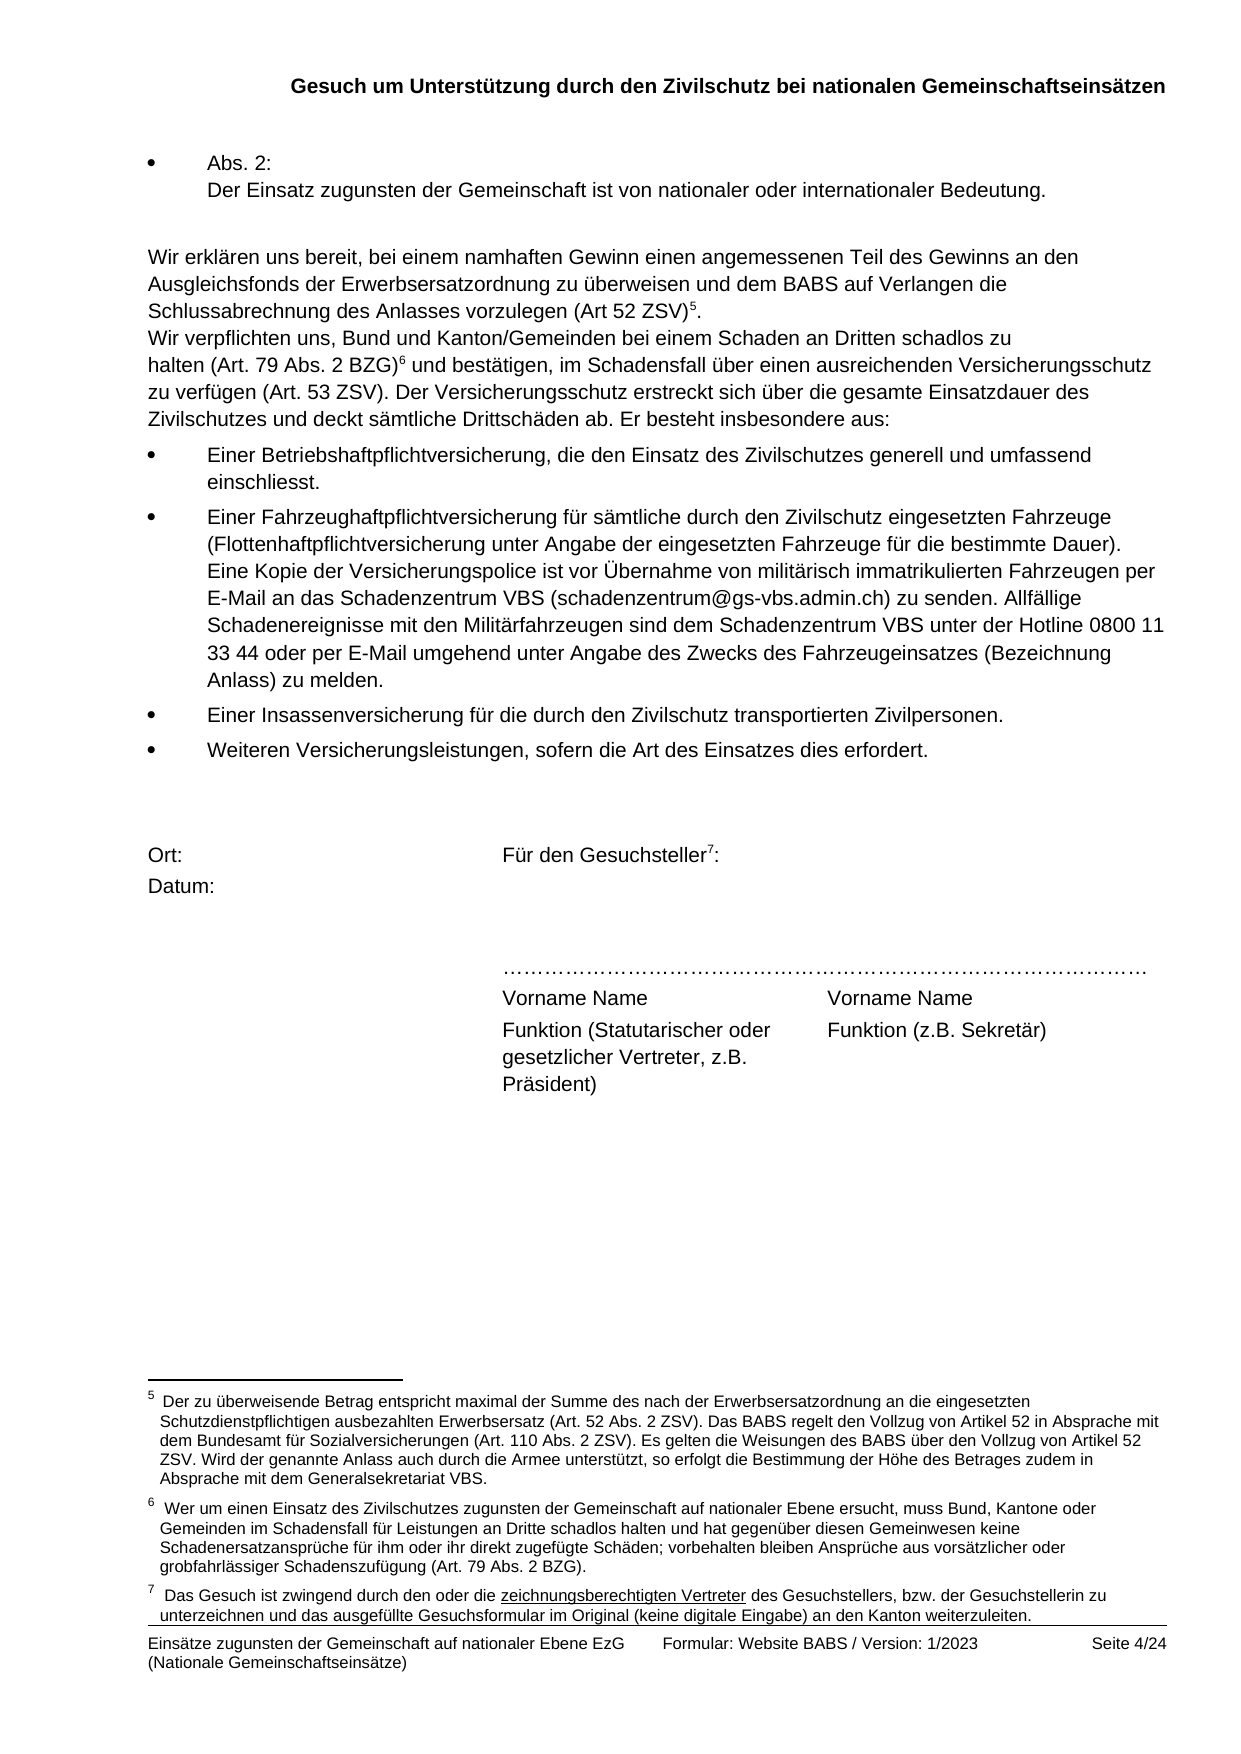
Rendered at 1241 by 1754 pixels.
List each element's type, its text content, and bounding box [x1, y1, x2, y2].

text Einer Fahrzeughaftpflichtversicherung für sämtliche durch den Zivilschutz eingesetzten Fahrzeuge (Flottenhaftpflichtversicherung unter Angabe der eingesetzten Fahrzeuge für die bestimmte Dauer). Eine Kopie der Versicherungspolice ist vor Übernahme von militärisch immatrikulierten Fahrzeugen per E-Mail an das Schadenzentrum VBS (schadenzentrum@gs-vbs.admin.ch) zu senden. Allfällige Schadenereignisse mit den Militärfahrzeugen sind dem Schadenzentrum VBS unter der Hotline 0800 11 33 44 oder per E-Mail umgehend unter Angabe des Zwecks des Fahrzeugeinsatzes (Bezeichnung Anlass) zu melden. [148, 502, 1166, 691]
text Abs. 2: Der Einsatz zugunsten der Gemeinschaft ist von nationaler oder internationaler Bedeutung. [148, 148, 1166, 202]
text Ort: Für den Gesuchsteller: [148, 839, 1166, 866]
text Einer Insassenversicherung für die durch den Zivilschutz transportierten Zivilpersonen. [148, 700, 1166, 727]
text Weiteren Versicherungsleistungen, sofern die Art des Einsatzes dies erfordert. [148, 735, 1166, 762]
list Wir erklären uns bereit, bei einem namhaften Gewinn einen angemessenen Teil des Gewinns an den Ausgleichsfonds der Erwerbsersatzordnung zu überweisen und dem BABS auf Verlangen die Schlussabrechnung des Anlasses vorzulegen (Art 52 ZSV). [148, 241, 1166, 323]
list ………………………………………………………………………………… [148, 952, 1166, 979]
table_header Vorname Name Funktion (Statutarischer oder gesetzlicher Vertreter, z.B. Präsident) [502, 981, 827, 1098]
text Einer Betriebshaftpflichtversicherung, die den Einsatz des Zivilschutzes generell und umfassend einschliesst. [148, 439, 1166, 493]
table_header Vorname Name Funktion (z.B. Sekretär) [827, 981, 1152, 1098]
list Wir verpflichten uns, Bund und Kanton/Gemeinden bei einem Schaden an Dritten schadlos zu halten (Art. 79 Abs. 2 BZG) und bestätigen, im Schadensfall über einen ausreichenden Versicherungsschutz zu verfügen (Art. 53 ZSV). Der Versicherungsschutz erstreckt sich über die gesamte Einsatzdauer des Zivilschutzes und deckt sämtliche Drittschäden ab. Er besteht insbesondere aus: [148, 323, 1166, 431]
list Datum: [148, 871, 1166, 898]
